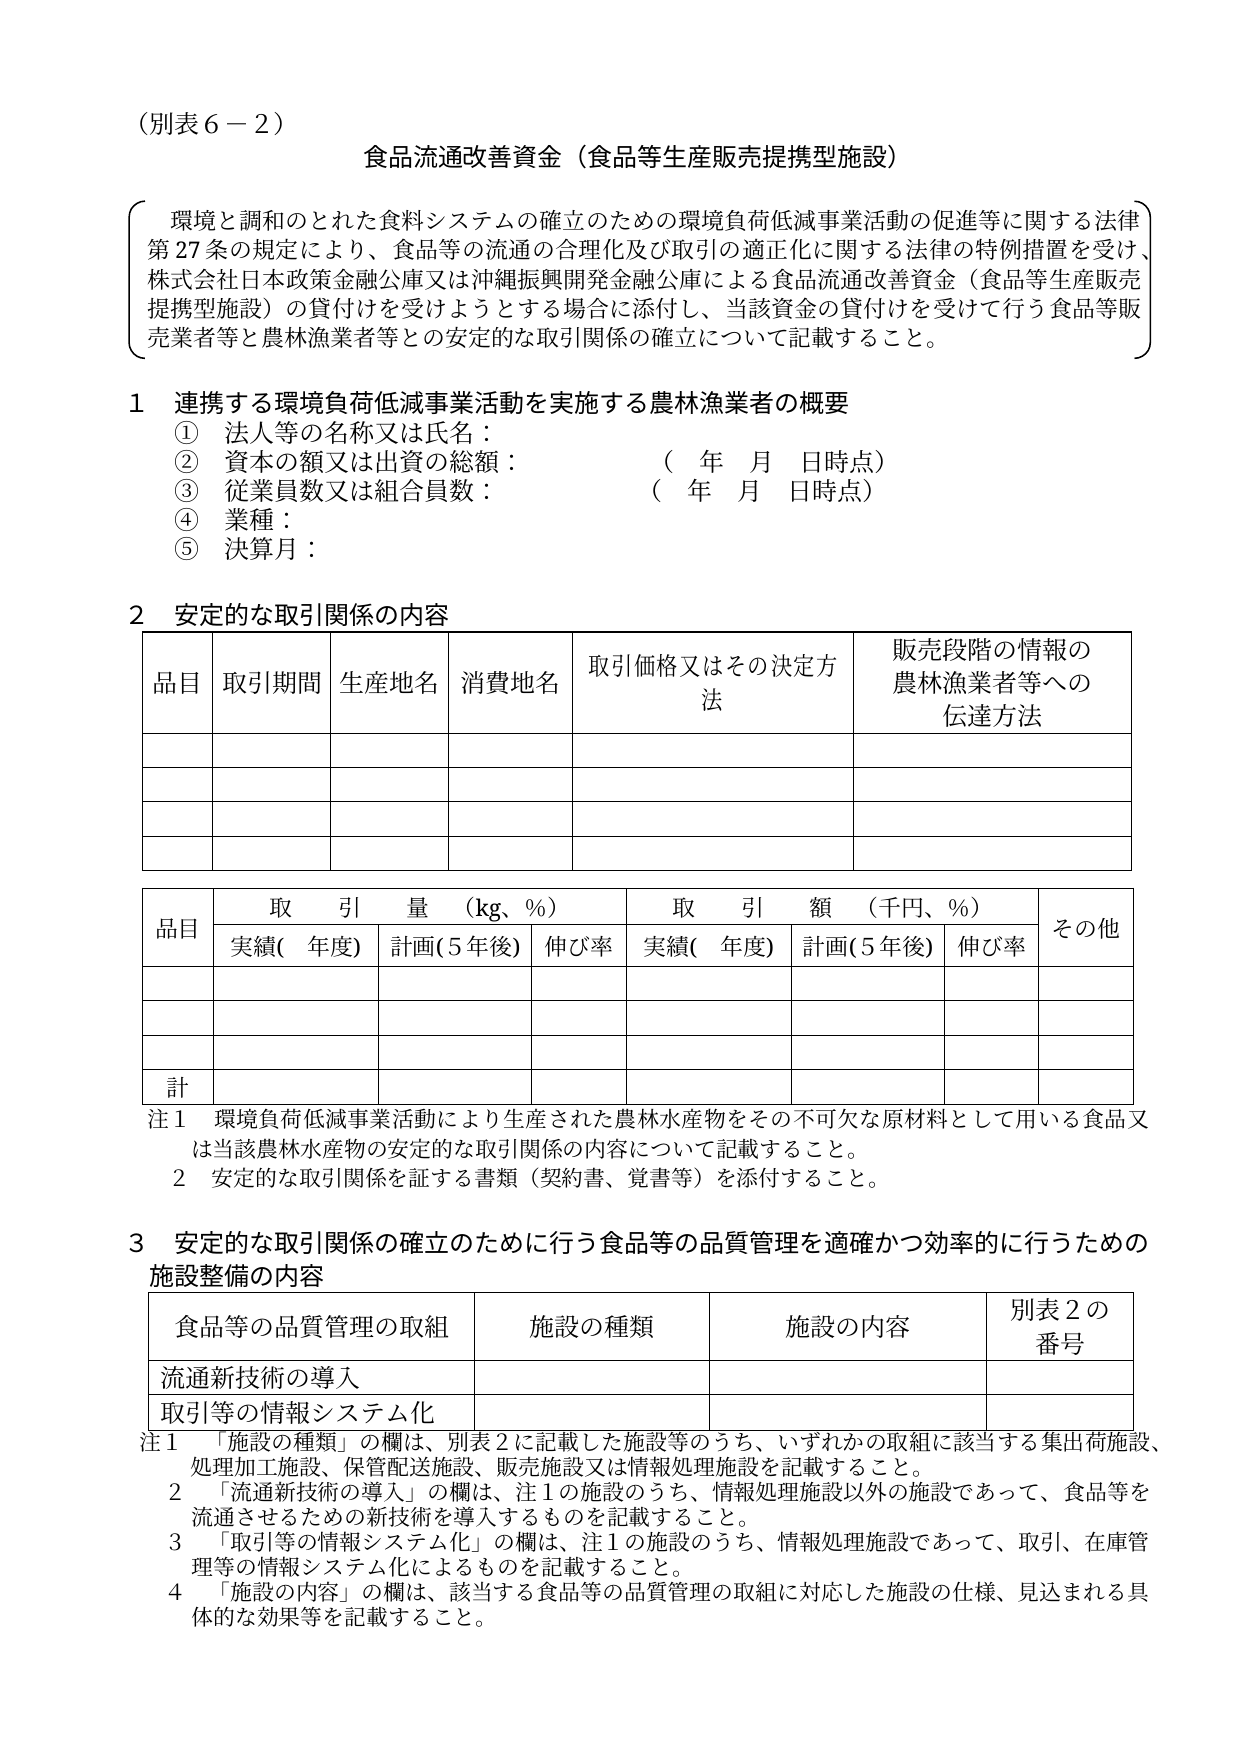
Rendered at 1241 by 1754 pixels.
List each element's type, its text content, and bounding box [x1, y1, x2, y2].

table_cell [987, 1395, 1133, 1429]
text 食品流通改善資金（食品等生産販売提携型施設） [124, 140, 1152, 173]
table_header 取引価格又はその決定方法 [573, 633, 853, 732]
table_cell [792, 1001, 944, 1035]
table_cell [1039, 1036, 1133, 1069]
table_cell [379, 1036, 531, 1069]
table_cell [379, 1070, 531, 1103]
table_cell [379, 1001, 531, 1035]
table_cell 伸び率 [532, 925, 626, 966]
table_header 品目 [143, 633, 212, 732]
table_cell [532, 1036, 626, 1069]
table_cell [627, 1036, 791, 1069]
text ２ 「流通新技術の導入」の欄は、注１の施設のうち、情報処理施設以外の施設であって、食品等を流通させるための新技術を導入するものを記載すること。 [164, 1481, 1152, 1531]
table_cell [331, 734, 448, 767]
text ３ 安定的な取引関係の確立のために行う食品等の品質管理を適確かつ効率的に行うための施設整備の内容 [124, 1225, 1152, 1292]
table_cell 計画(５年後) [379, 925, 531, 966]
table_header 施設の種類 [475, 1293, 709, 1360]
text ４ 「施設の内容」の欄は、該当する食品等の品質管理の取組に対応した施設の仕様、見込まれる具体的な効果等を記載すること。 [164, 1581, 1152, 1631]
table_cell [854, 768, 1131, 801]
table_cell [143, 802, 212, 836]
table_cell [213, 837, 330, 870]
table_cell 実績( 年度) [214, 925, 378, 966]
table_cell [573, 802, 853, 836]
table_cell [213, 768, 330, 801]
table_cell [331, 802, 448, 836]
table_cell [945, 967, 1038, 1000]
text 注１ 「施設の種類」の欄は、別表２に記載した施設等のうち、いずれかの取組に該当する集出荷施設、処理加工施設、保管配送施設、販売施設又は情報処理施設を記載すること。 [139, 1431, 1152, 1481]
table_cell [945, 1070, 1038, 1103]
text 注１ 環境負荷低減事業活動により生産された農林水産物をその不可欠な原材料として用いる食品又は当該農林水産物の安定的な取引関係の内容について記載すること。 [147, 1104, 1152, 1163]
table_cell 流通新技術の導入 [149, 1361, 474, 1394]
table_cell [854, 734, 1131, 767]
table_header 食品等の品質管理の取組 [149, 1293, 474, 1360]
table_cell [945, 1001, 1038, 1035]
table_cell [379, 967, 531, 1000]
text （別表６－２） [124, 106, 1152, 140]
table_cell [475, 1395, 709, 1429]
table_cell [449, 768, 572, 801]
table_cell [1039, 1001, 1133, 1035]
table_cell [449, 802, 572, 836]
table_header 販売段階の情報の 農林漁業者等への 伝達方法 [854, 633, 1131, 732]
table_cell [710, 1395, 986, 1429]
text １ 連携する環境負荷低減事業活動を実施する農林漁業者の概要 [124, 386, 1152, 419]
table_cell [213, 802, 330, 836]
table_cell [449, 837, 572, 870]
table_cell 伸び率 [945, 925, 1038, 966]
table_cell [945, 1036, 1038, 1069]
table_cell [792, 967, 944, 1000]
table_header 品目 [143, 889, 213, 966]
table_cell [573, 734, 853, 767]
text ２ 安定的な取引関係の内容 [124, 598, 1152, 631]
table_cell [987, 1361, 1133, 1394]
table_cell [331, 768, 448, 801]
table_cell [331, 837, 448, 870]
table_cell [214, 1036, 378, 1069]
table_cell 計画(５年後) [792, 925, 944, 966]
table_cell [710, 1361, 986, 1394]
table_cell [1039, 1070, 1133, 1103]
table_cell [573, 768, 853, 801]
table_cell [627, 1001, 791, 1035]
table_header 取 引 額 （千円、％） [627, 889, 1038, 924]
table_cell [449, 734, 572, 767]
table_cell [214, 1001, 378, 1035]
text ⑤ 決算月： [124, 536, 1152, 565]
table_header 取引期間 [213, 633, 330, 732]
table_cell [143, 1001, 213, 1035]
table_header 別表２の 番号 [987, 1293, 1133, 1360]
table_cell [627, 967, 791, 1000]
table_header 生産地名 [331, 633, 448, 732]
table_cell [854, 837, 1131, 870]
table_cell [573, 837, 853, 870]
text ② 資本の額又は出資の総額： （ 年 月 日時点） [124, 448, 1152, 477]
text ③ 従業員数又は組合員数： （ 年 月 日時点） [124, 477, 1152, 506]
table_cell [854, 802, 1131, 836]
text ④ 業種： [124, 506, 1152, 536]
table_cell [143, 837, 212, 870]
table_cell [532, 1001, 626, 1035]
table_cell [143, 734, 212, 767]
table_cell [213, 734, 330, 767]
text ① 法人等の名称又は氏名： [124, 419, 1152, 448]
text ２ 安定的な取引関係を証する書類（契約書、覚書等）を添付すること。 [124, 1163, 1152, 1192]
table_cell 取引等の情報システム化 [149, 1395, 474, 1429]
table_cell [532, 1070, 626, 1103]
table_cell [143, 967, 213, 1000]
table_cell [143, 768, 212, 801]
table_header その他 [1039, 889, 1133, 966]
table_cell [532, 967, 626, 1000]
table_cell [214, 967, 378, 1000]
table_cell [792, 1070, 944, 1103]
table_cell [143, 1036, 213, 1069]
table_cell [214, 1070, 378, 1103]
table_header 消費地名 [449, 633, 572, 732]
text 環境と調和のとれた食料システムの確立のための環境負荷低減事業活動の促進等に関する法律第27条の規定により、食品等の流通の合理化及び取引の適正化に関する法律の特例措置を受け、株式会社日本政策金融公庫又は沖縄振興開発金融公庫による食品流通改善資金（食品等生産販売提携型施設）の貸付けを受けようとする場合に添付し、当該資金の貸付けを受けて行う食品等販売業者等と農林漁業者等との安定的な取引関係の確立について記載すること。 [147, 206, 1141, 352]
table_cell 計 [143, 1070, 213, 1103]
table_header 取 引 量 （kg、％） [214, 889, 626, 924]
table_cell [475, 1361, 709, 1394]
table_cell [627, 1070, 791, 1103]
table_cell 実績( 年度) [627, 925, 791, 966]
text ３ 「取引等の情報システム化」の欄は、注１の施設のうち、情報処理施設であって、取引、在庫管理等の情報システム化によるものを記載すること。 [164, 1531, 1152, 1581]
table_cell [792, 1036, 944, 1069]
table_cell [1039, 967, 1133, 1000]
table_header 施設の内容 [710, 1293, 986, 1360]
